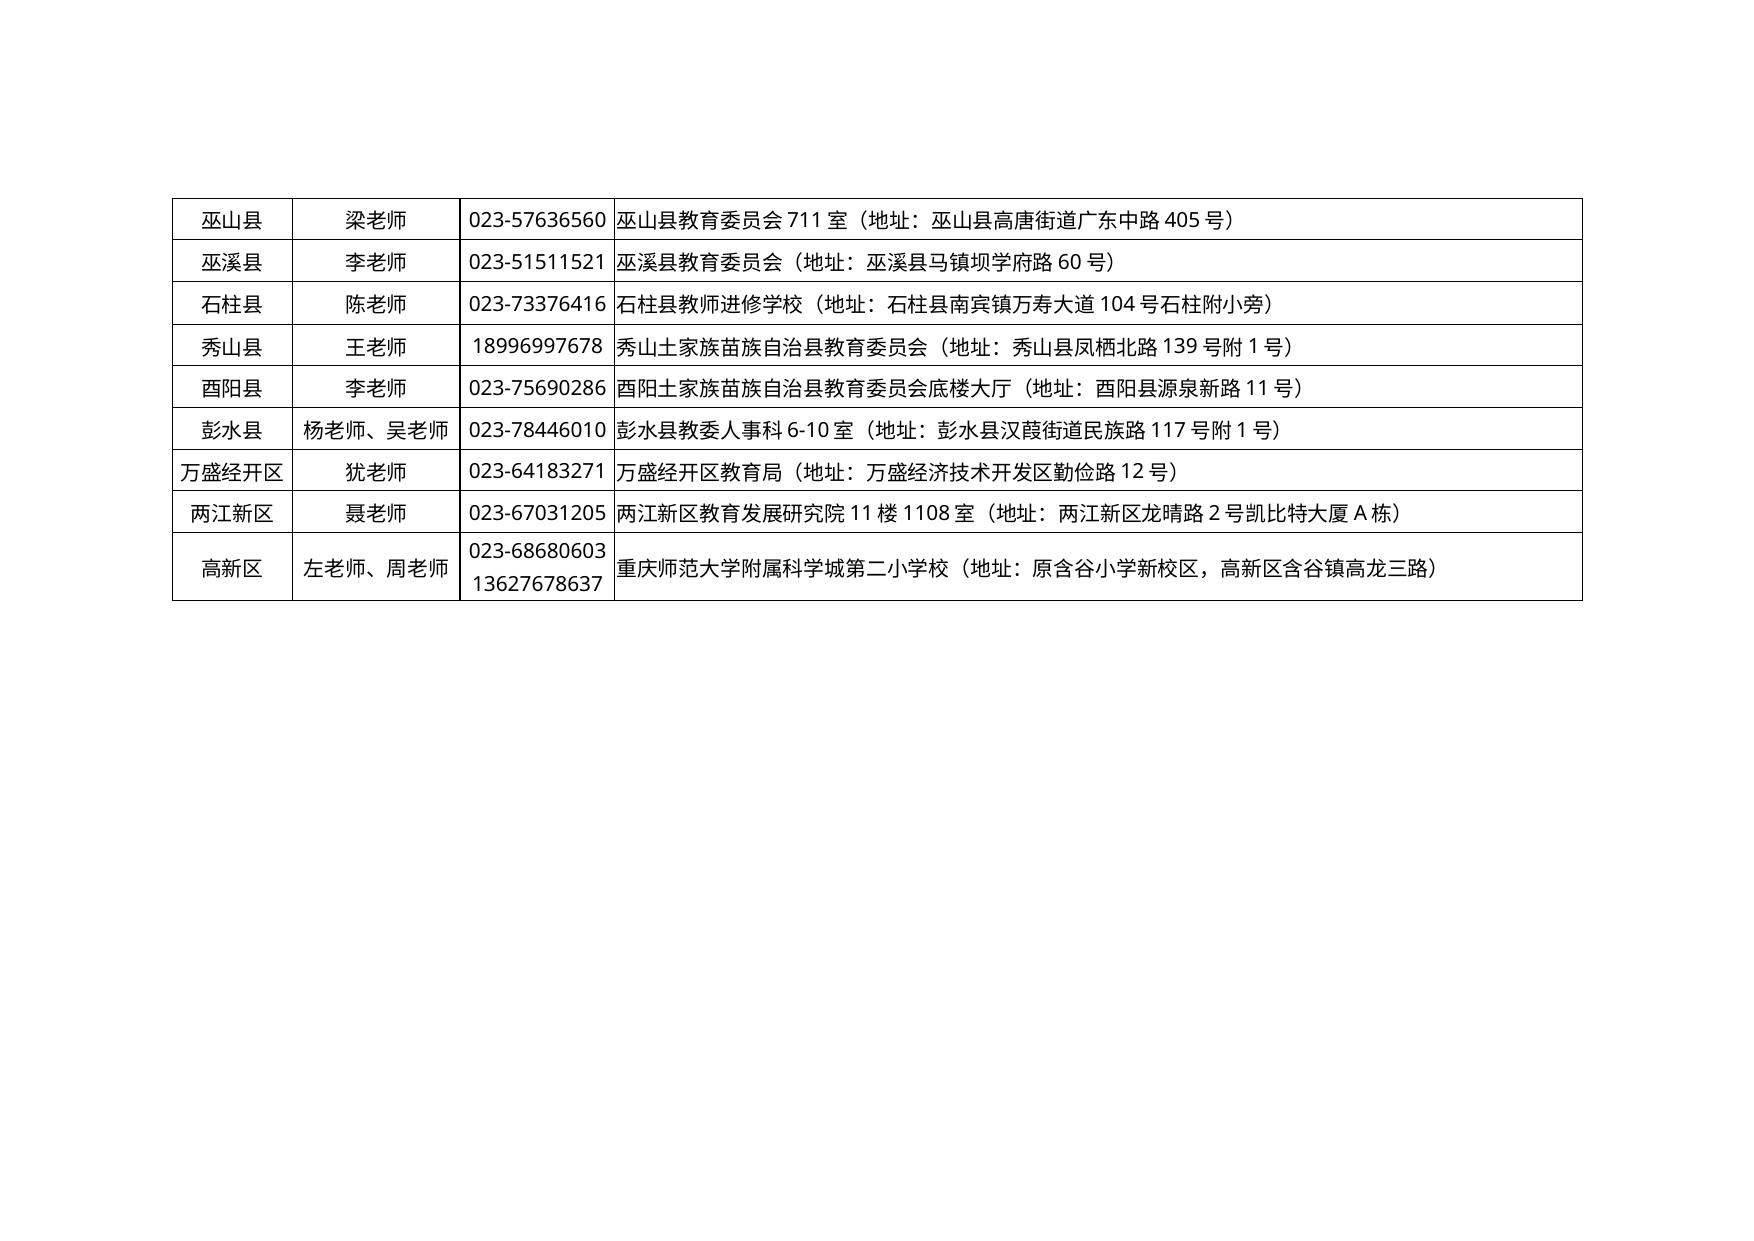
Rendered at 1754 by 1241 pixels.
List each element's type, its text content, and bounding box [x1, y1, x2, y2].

table_cell 酉阳土家族苗族自治县教育委员会底楼大厅（地址：酉阳县源泉新路11号） [615, 366, 1582, 407]
table_cell 彭水县教委人事科6-10室（地址：彭水县汉葭街道民族路117号附1号） [615, 408, 1582, 449]
table_cell 秀山土家族苗族自治县教育委员会（地址：秀山县凤栖北路139号附1号） [615, 325, 1582, 365]
table_cell 王老师 [293, 325, 459, 365]
table_cell 梁老师 [293, 199, 459, 239]
table_cell 023-68680603 13627678637 [461, 533, 614, 600]
table_cell 左老师、周老师 [293, 533, 459, 600]
table_cell 彭水县 [173, 408, 292, 449]
table_cell 巫溪县教育委员会（地址：巫溪县马镇坝学府路60号） [615, 240, 1582, 281]
table_cell 秀山县 [173, 325, 292, 365]
table_cell 李老师 [293, 240, 459, 281]
table_cell 石柱县教师进修学校（地址：石柱县南宾镇万寿大道104号石柱附小旁） [615, 282, 1582, 324]
table_cell 023-75690286 [461, 366, 614, 407]
table_cell 023-78446010 [461, 408, 614, 449]
table_cell 李老师 [293, 366, 459, 407]
table_cell 巫溪县 [173, 240, 292, 281]
table_cell 高新区 [173, 533, 292, 600]
table_cell 万盛经开区 [173, 450, 292, 490]
table_cell 聂老师 [293, 491, 459, 532]
table_cell 023-51511521 [461, 240, 614, 281]
table_cell 两江新区教育发展研究院11楼1108室（地址：两江新区龙晴路2号凯比特大厦A栋） [615, 491, 1582, 532]
table_cell 万盛经开区教育局（地址：万盛经济技术开发区勤俭路12号） [615, 450, 1582, 490]
table_cell 023-67031205 [461, 491, 614, 532]
table_cell 巫山县教育委员会711室（地址：巫山县高唐街道广东中路405号） [615, 199, 1582, 239]
table_cell 023-64183271 [461, 450, 614, 490]
table_cell 巫山县 [173, 199, 292, 239]
table_cell 重庆师范大学附属科学城第二小学校（地址：原含谷小学新校区，高新区含谷镇高龙三路） [615, 533, 1582, 600]
table_cell 两江新区 [173, 491, 292, 532]
table_cell 石柱县 [173, 282, 292, 324]
table_cell 酉阳县 [173, 366, 292, 407]
table_cell 023-73376416 [461, 282, 614, 324]
table_cell 023-57636560 [461, 199, 614, 239]
table_cell 杨老师、吴老师 [293, 408, 459, 449]
table_cell 陈老师 [293, 282, 459, 324]
table_cell 18996997678 [461, 325, 614, 365]
table_cell 犹老师 [293, 450, 459, 490]
